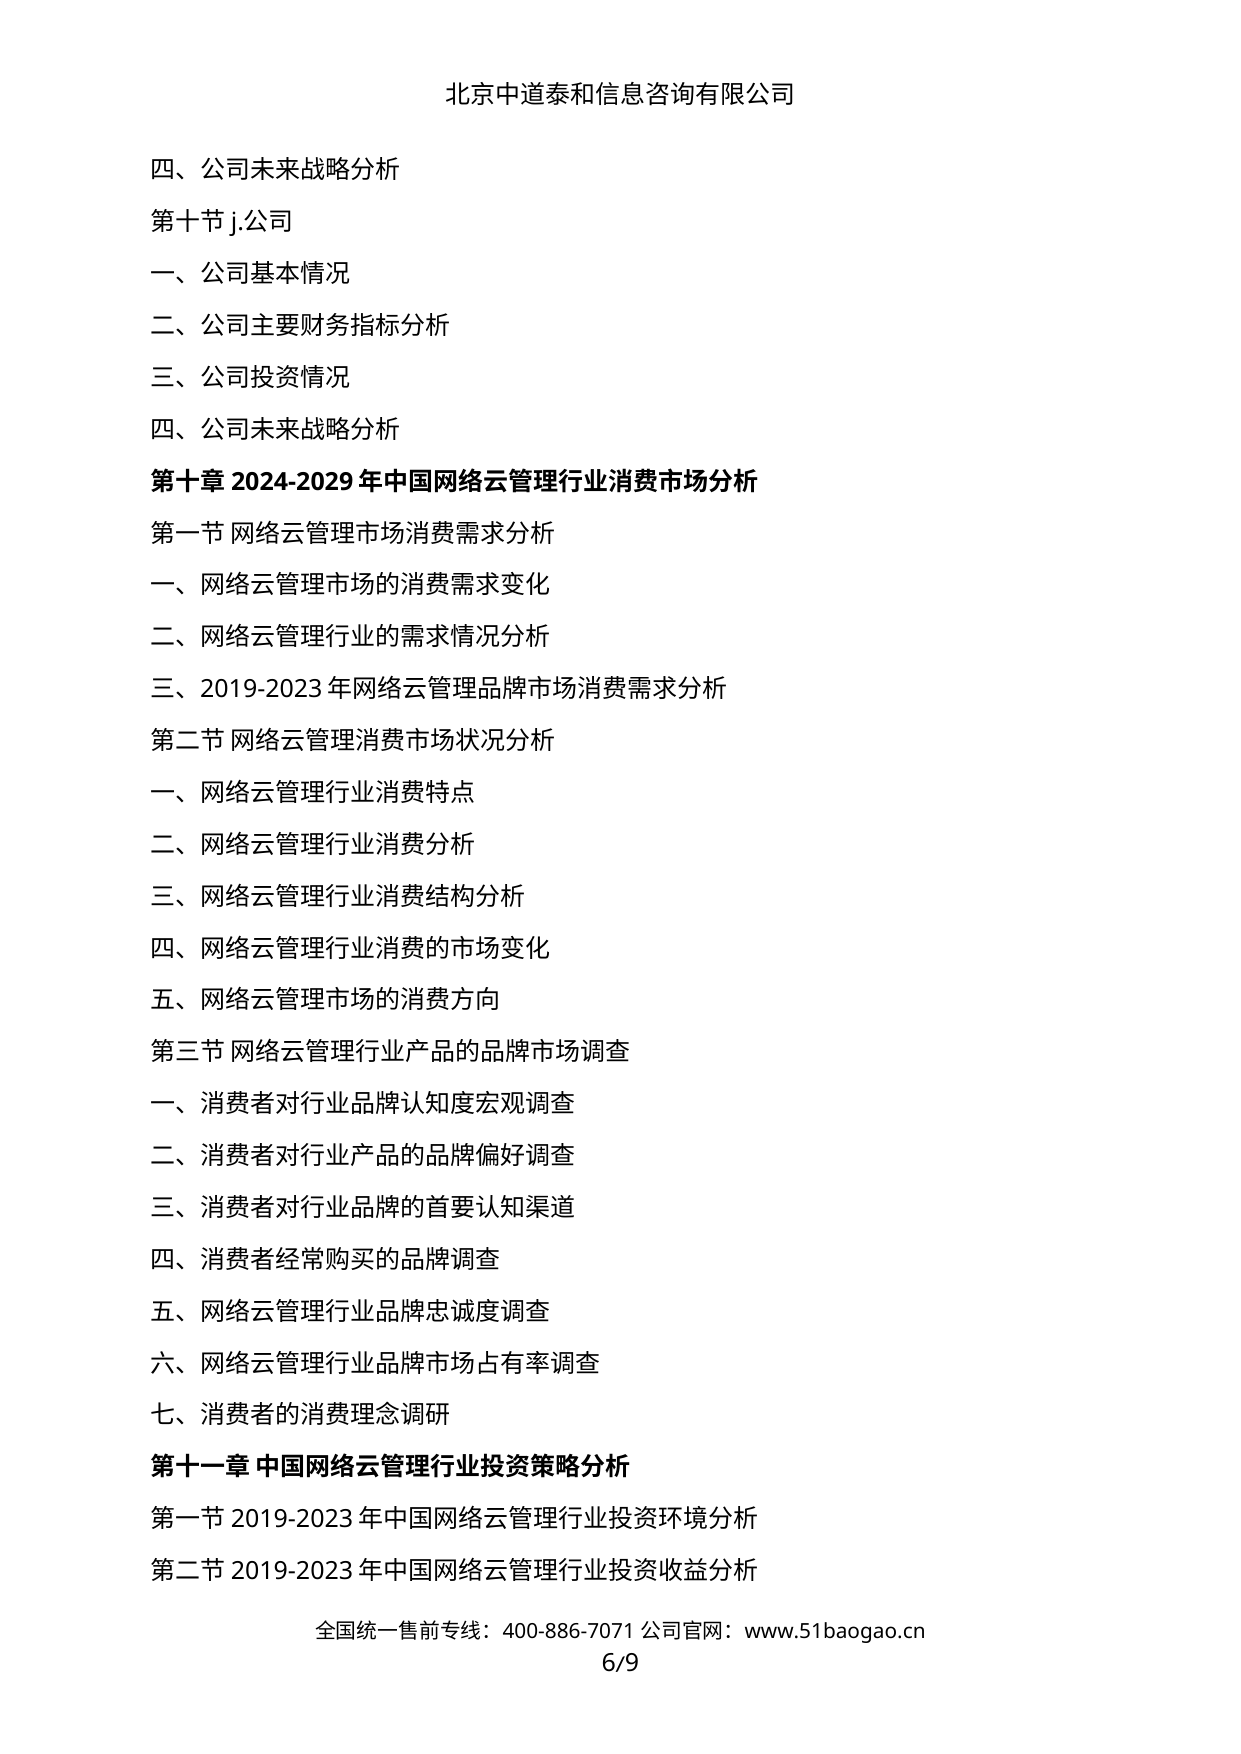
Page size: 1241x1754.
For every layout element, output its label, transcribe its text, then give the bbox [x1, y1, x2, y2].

text 一、公司基本情况 [150, 254, 1090, 290]
text 第十一章 中国网络云管理行业投资策略分析 [150, 1447, 1090, 1483]
text 第二节 2019-2023年中国网络云管理行业投资收益分析 [150, 1551, 1090, 1587]
text 第二节 网络云管理消费市场状况分析 [150, 721, 1090, 757]
text 第一节 2019-2023年中国网络云管理行业投资环境分析 [150, 1499, 1090, 1535]
text 五、网络云管理市场的消费方向 [150, 980, 1090, 1016]
text 二、网络云管理行业消费分析 [150, 824, 1090, 861]
text 四、公司未来战略分析 [150, 409, 1090, 446]
text 四、公司未来战略分析 [150, 150, 1090, 186]
text 一、网络云管理市场的消费需求变化 [150, 565, 1090, 601]
text 七、消费者的消费理念调研 [150, 1395, 1090, 1431]
text 三、2019-2023年网络云管理品牌市场消费需求分析 [150, 669, 1090, 705]
text 三、网络云管理行业消费结构分析 [150, 876, 1090, 912]
text 四、网络云管理行业消费的市场变化 [150, 928, 1090, 964]
text 第十节 j.公司 [150, 202, 1090, 238]
text 三、消费者对行业品牌的首要认知渠道 [150, 1187, 1090, 1224]
text 第十章 2024-2029年中国网络云管理行业消费市场分析 [150, 461, 1090, 497]
text 六、网络云管理行业品牌市场占有率调查 [150, 1343, 1090, 1379]
text 一、网络云管理行业消费特点 [150, 772, 1090, 809]
text 五、网络云管理行业品牌忠诚度调查 [150, 1291, 1090, 1327]
text 二、消费者对行业产品的品牌偏好调查 [150, 1136, 1090, 1172]
text 四、消费者经常购买的品牌调查 [150, 1239, 1090, 1276]
text 二、网络云管理行业的需求情况分析 [150, 617, 1090, 653]
text 一、消费者对行业品牌认知度宏观调查 [150, 1084, 1090, 1120]
text 第三节 网络云管理行业产品的品牌市场调查 [150, 1032, 1090, 1068]
text 第一节 网络云管理市场消费需求分析 [150, 513, 1090, 549]
text 三、公司投资情况 [150, 357, 1090, 394]
text 二、公司主要财务指标分析 [150, 306, 1090, 342]
